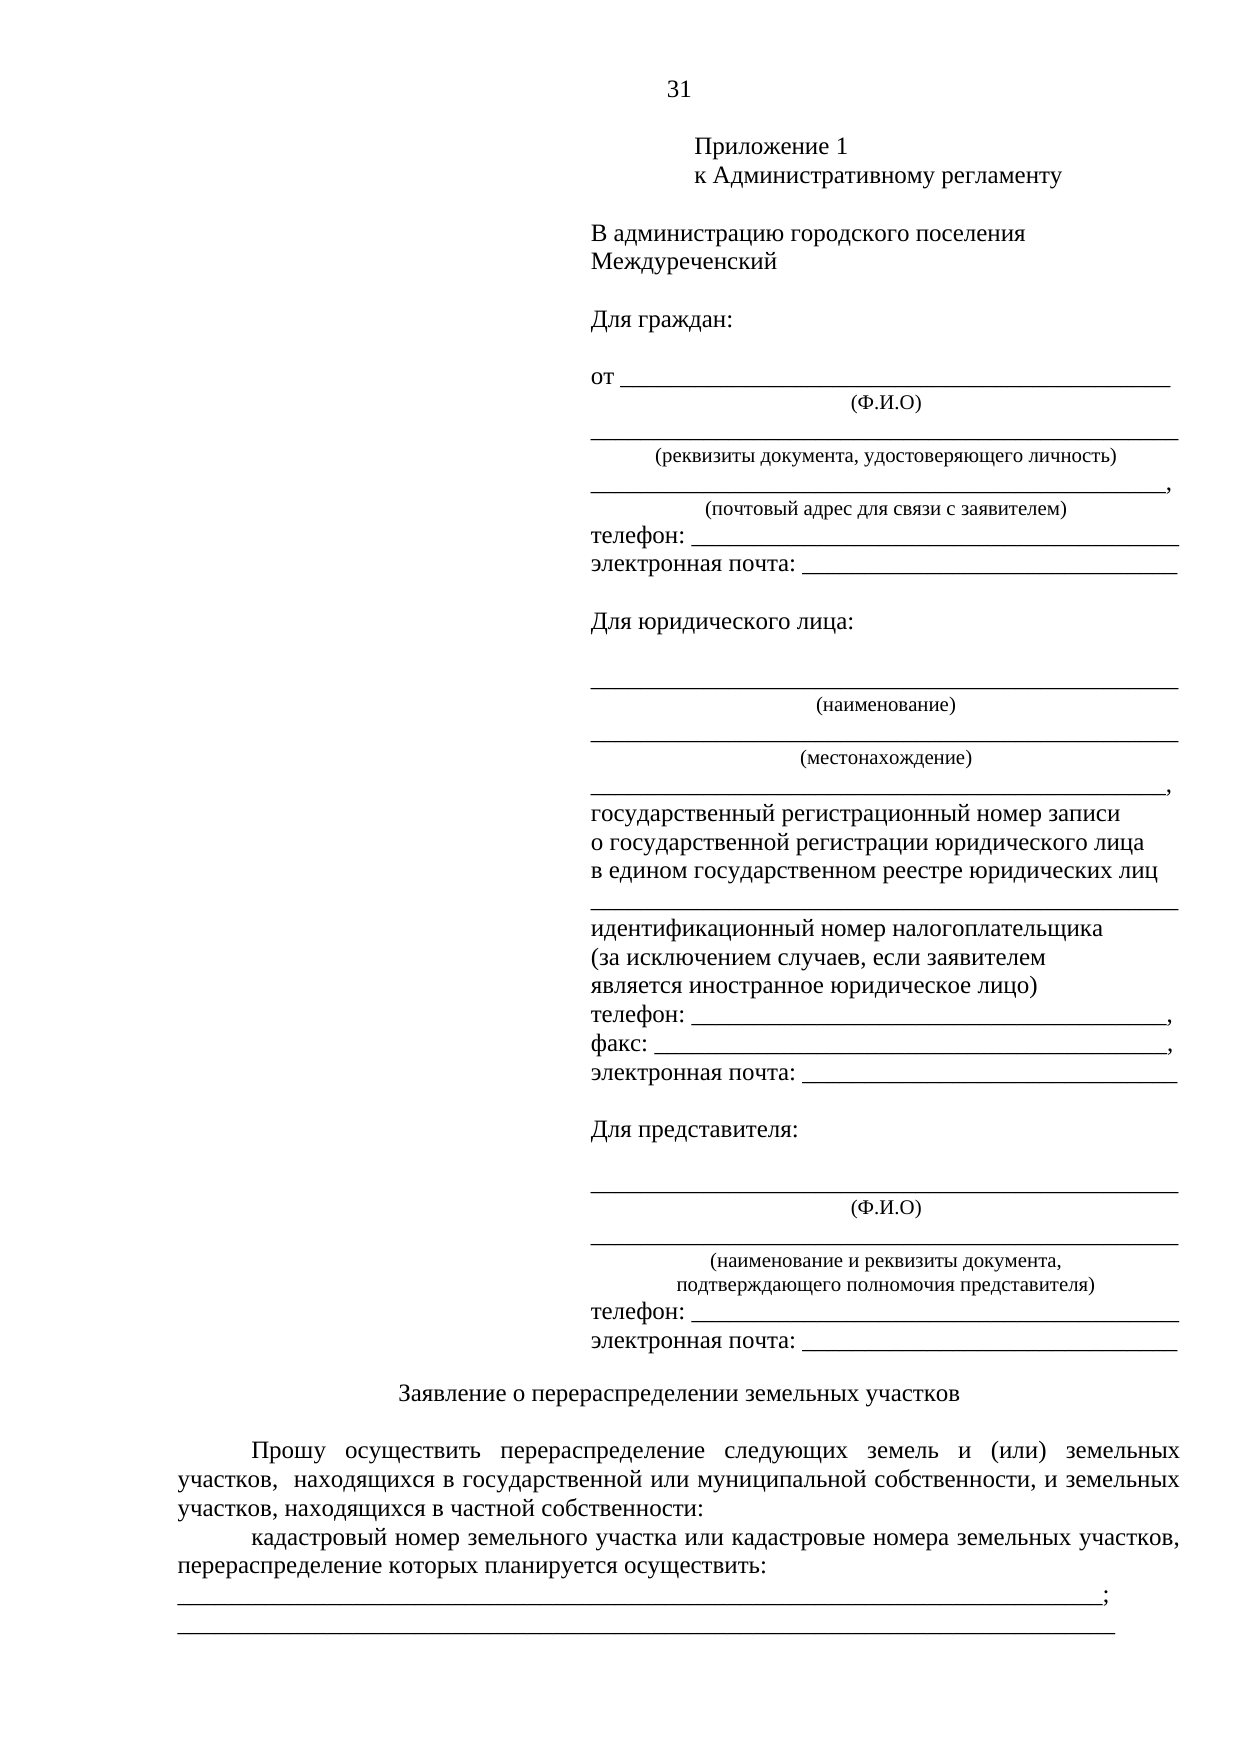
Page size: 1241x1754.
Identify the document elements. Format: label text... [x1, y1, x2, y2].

text Для граждан: [591, 304, 1181, 333]
text _______________________________________________ [591, 1219, 1181, 1248]
text о государственной регистрации юридического лица [591, 827, 1181, 855]
text факс: _________________________________________, [591, 1028, 1181, 1057]
text _______________________________________________ [591, 663, 1181, 692]
text (за исключением случаев, если заявителем [591, 942, 1181, 970]
text к Административному регламенту [694, 160, 1181, 189]
text является иностранное юридическое лицо) [591, 970, 1181, 999]
text идентификационный номер налогоплательщика [591, 913, 1181, 942]
text ______________________________________________, [591, 769, 1181, 798]
text телефон: ______________________________________, [591, 999, 1181, 1028]
text _______________________________________________ [591, 716, 1181, 745]
text телефон: _______________________________________ [591, 1296, 1181, 1325]
text _______________________________________________ [591, 884, 1181, 913]
text подтверждающего полномочия представителя) [591, 1272, 1181, 1296]
text ___________________________________________________________________________ [177, 1608, 1181, 1637]
text (реквизиты документа, удостоверяющего личность) [591, 443, 1181, 467]
text (Ф.И.О) [591, 1195, 1181, 1219]
text Приложение 1 [694, 131, 1181, 160]
text (наименование и реквизиты документа, [591, 1248, 1181, 1272]
text __________________________________________________________________________; [177, 1579, 1181, 1608]
text кадастровый номер земельного участка или кадастровые номера земельных участков, перераспределение которых планируется осуществить: [177, 1522, 1181, 1579]
text Прошу осуществить перераспределение следующих земель и (или) земельных участков, находящихся в государственной или муниципальной собственности, и земельных участков, находящихся в частной собственности: [177, 1435, 1181, 1522]
text электронная почта: ______________________________ [591, 1057, 1181, 1085]
text (местонахождение) [591, 745, 1181, 769]
text Заявление о перераспределении земельных участков [177, 1378, 1181, 1407]
text ______________________________________________, [591, 467, 1181, 496]
text телефон: _______________________________________ [591, 520, 1181, 548]
text _______________________________________________ [591, 1167, 1181, 1195]
text В администрацию городского поселения Междуреченский [591, 218, 1181, 275]
text (наименование) [591, 692, 1181, 716]
text Для юридического лица: [591, 606, 1181, 635]
text (почтовый адрес для связи с заявителем) [591, 496, 1181, 520]
text от ____________________________________________ [591, 361, 1181, 390]
text электронная почта: ______________________________ [591, 1325, 1181, 1354]
text (Ф.И.О) [591, 390, 1181, 414]
text в едином государственном реестре юридических лиц [591, 855, 1181, 884]
text государственный регистрационный номер записи [591, 798, 1181, 827]
text электронная почта: ______________________________ [591, 548, 1181, 577]
text _______________________________________________ [591, 414, 1181, 443]
text Для представителя: [591, 1114, 1181, 1143]
